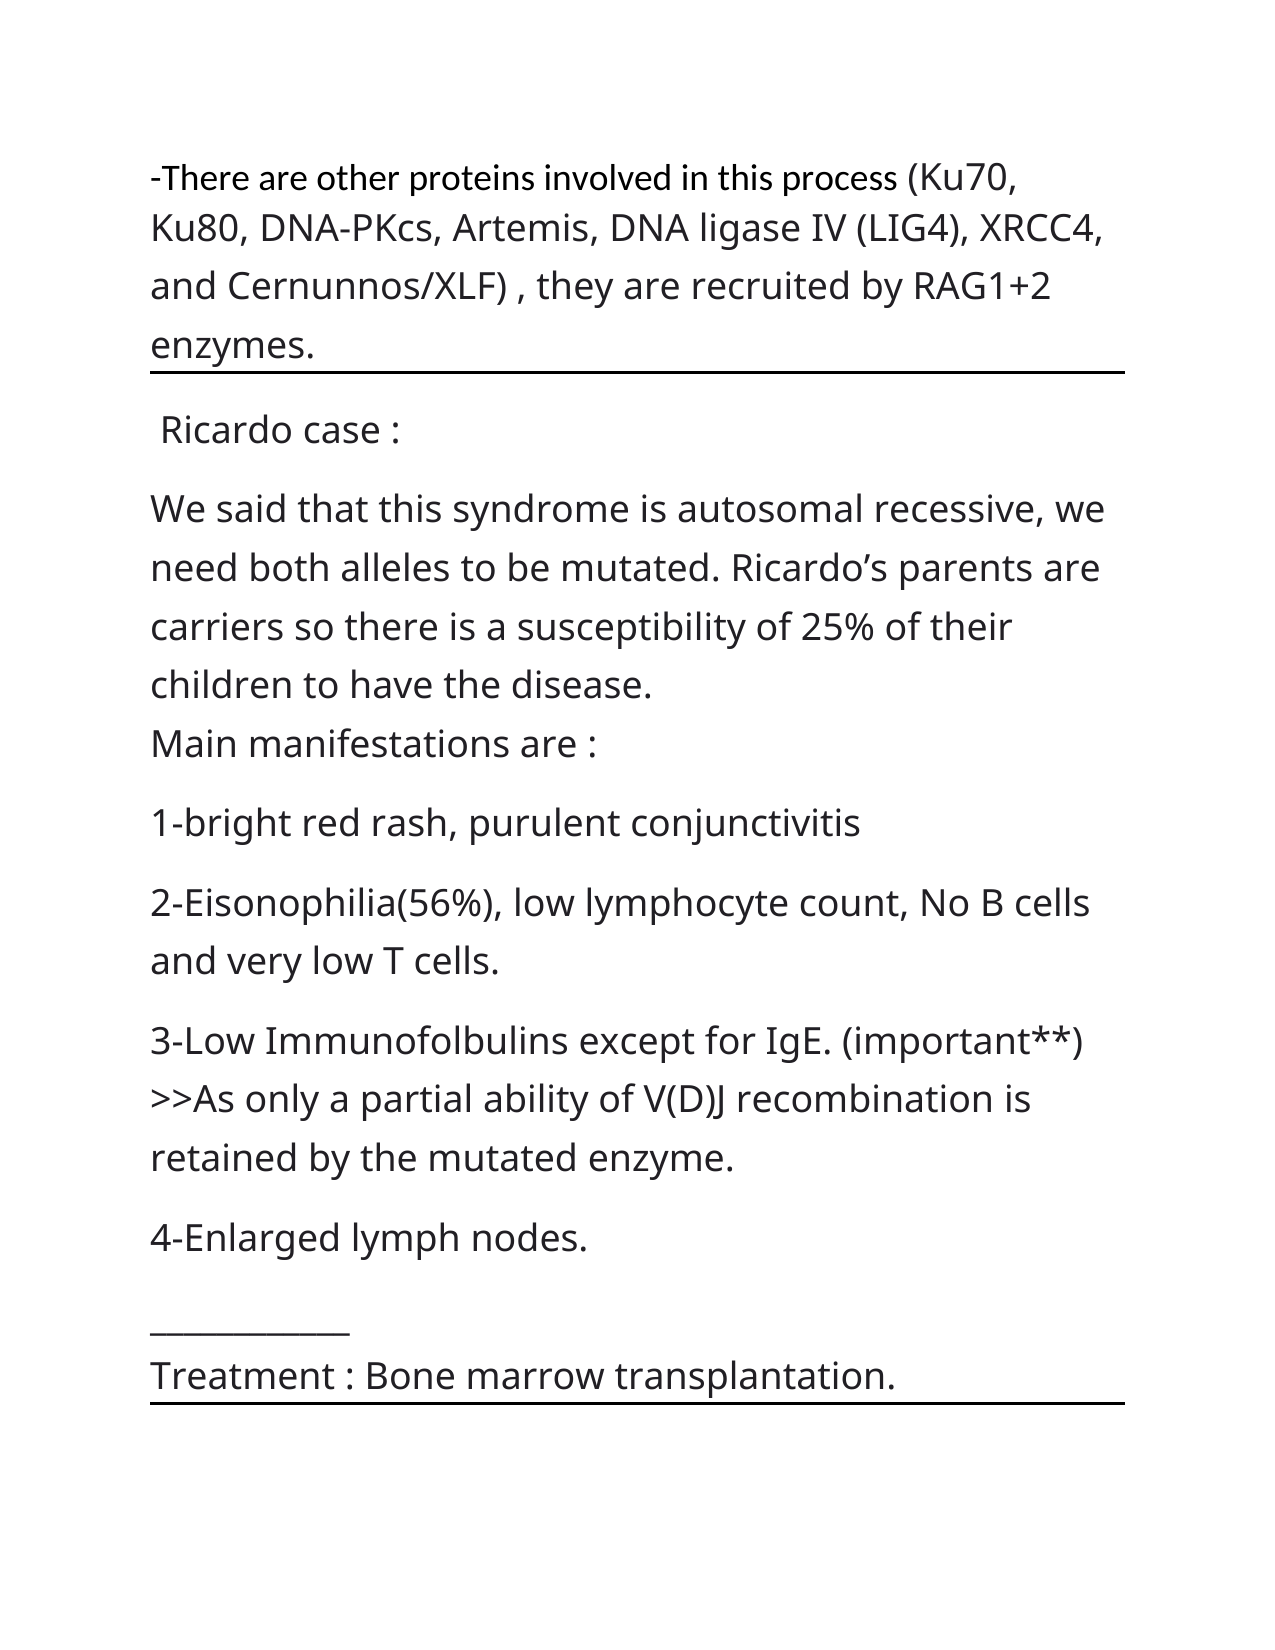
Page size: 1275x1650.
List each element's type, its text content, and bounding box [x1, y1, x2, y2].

text Ku80, DNA-PKcs, Artemis, DNA ligase IV (LIG4), XRCC4, and Cernunnos/XLF) , they are recruited by RAG1+2 enzymes. [150, 201, 1125, 371]
text 1-bright red rash, purulent conjunctivitis [150, 797, 1125, 848]
text ____________ Treatment : Bone marrow transplantation. [150, 1290, 1125, 1402]
text -There are other proteins involved in this process (Ku70, [150, 150, 1125, 201]
text 3-Low Immunofolbulins except for IgE. (important**) >>As only a partial ability of V(D)J recombination is retained by the mutated enzyme. [150, 1014, 1125, 1182]
text We said that this syndrome is autosomal recessive, we need both alleles to be mutated. Ricardo’s parents are carriers so there is a susceptibility of 25% of their children to have the disease. Main manifestations are : [150, 482, 1125, 768]
text 4-Enlarged lymph nodes. [150, 1211, 1125, 1262]
text 2-Eisonophilia(56%), low lymphocyte count, No B cells and very low T cells. [150, 876, 1125, 986]
text Ricardo case : [150, 403, 1125, 454]
